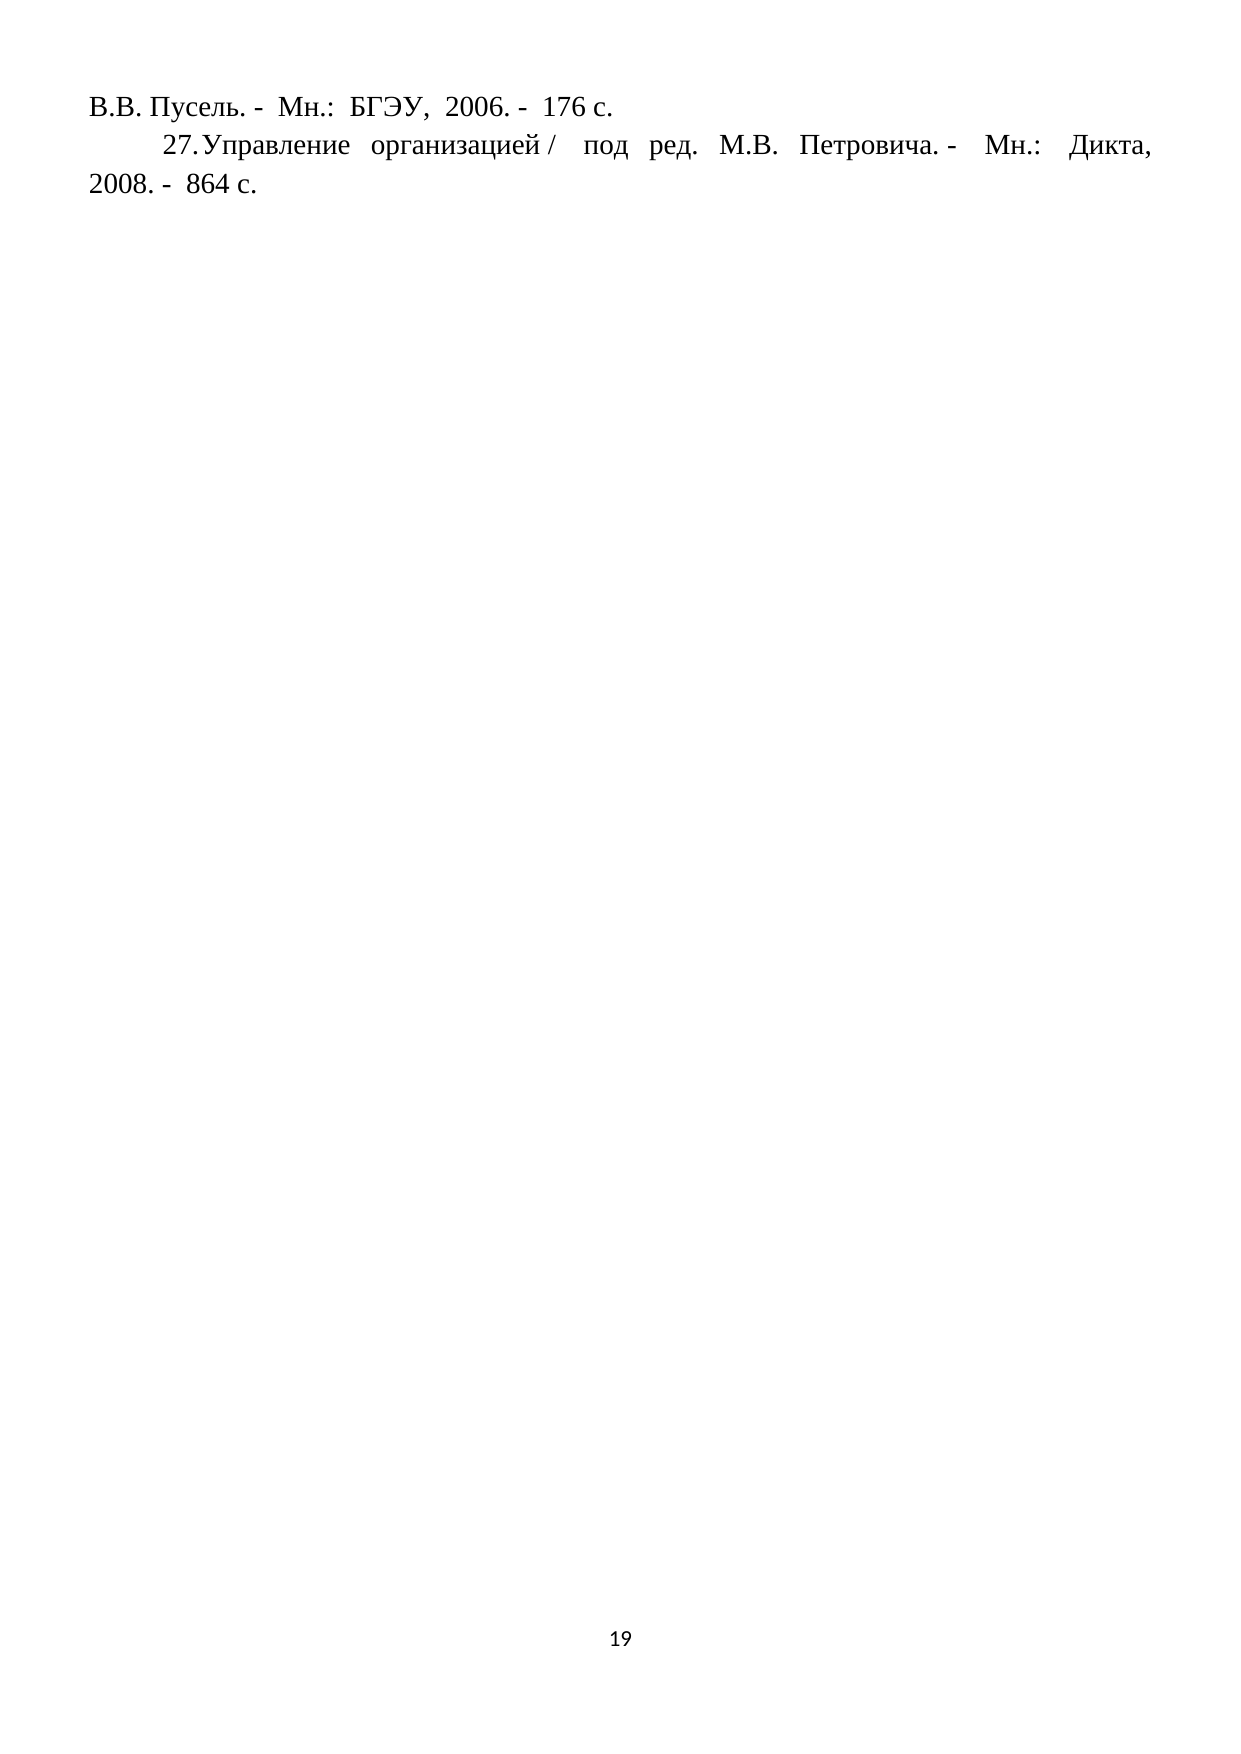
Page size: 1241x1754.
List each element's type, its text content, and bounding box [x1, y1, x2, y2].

list Управление организацией / под ред. М.В. Петровича. - Мн.: Дикта, 2008. - 864 с. [89, 127, 1152, 199]
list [89, 89, 1152, 122]
